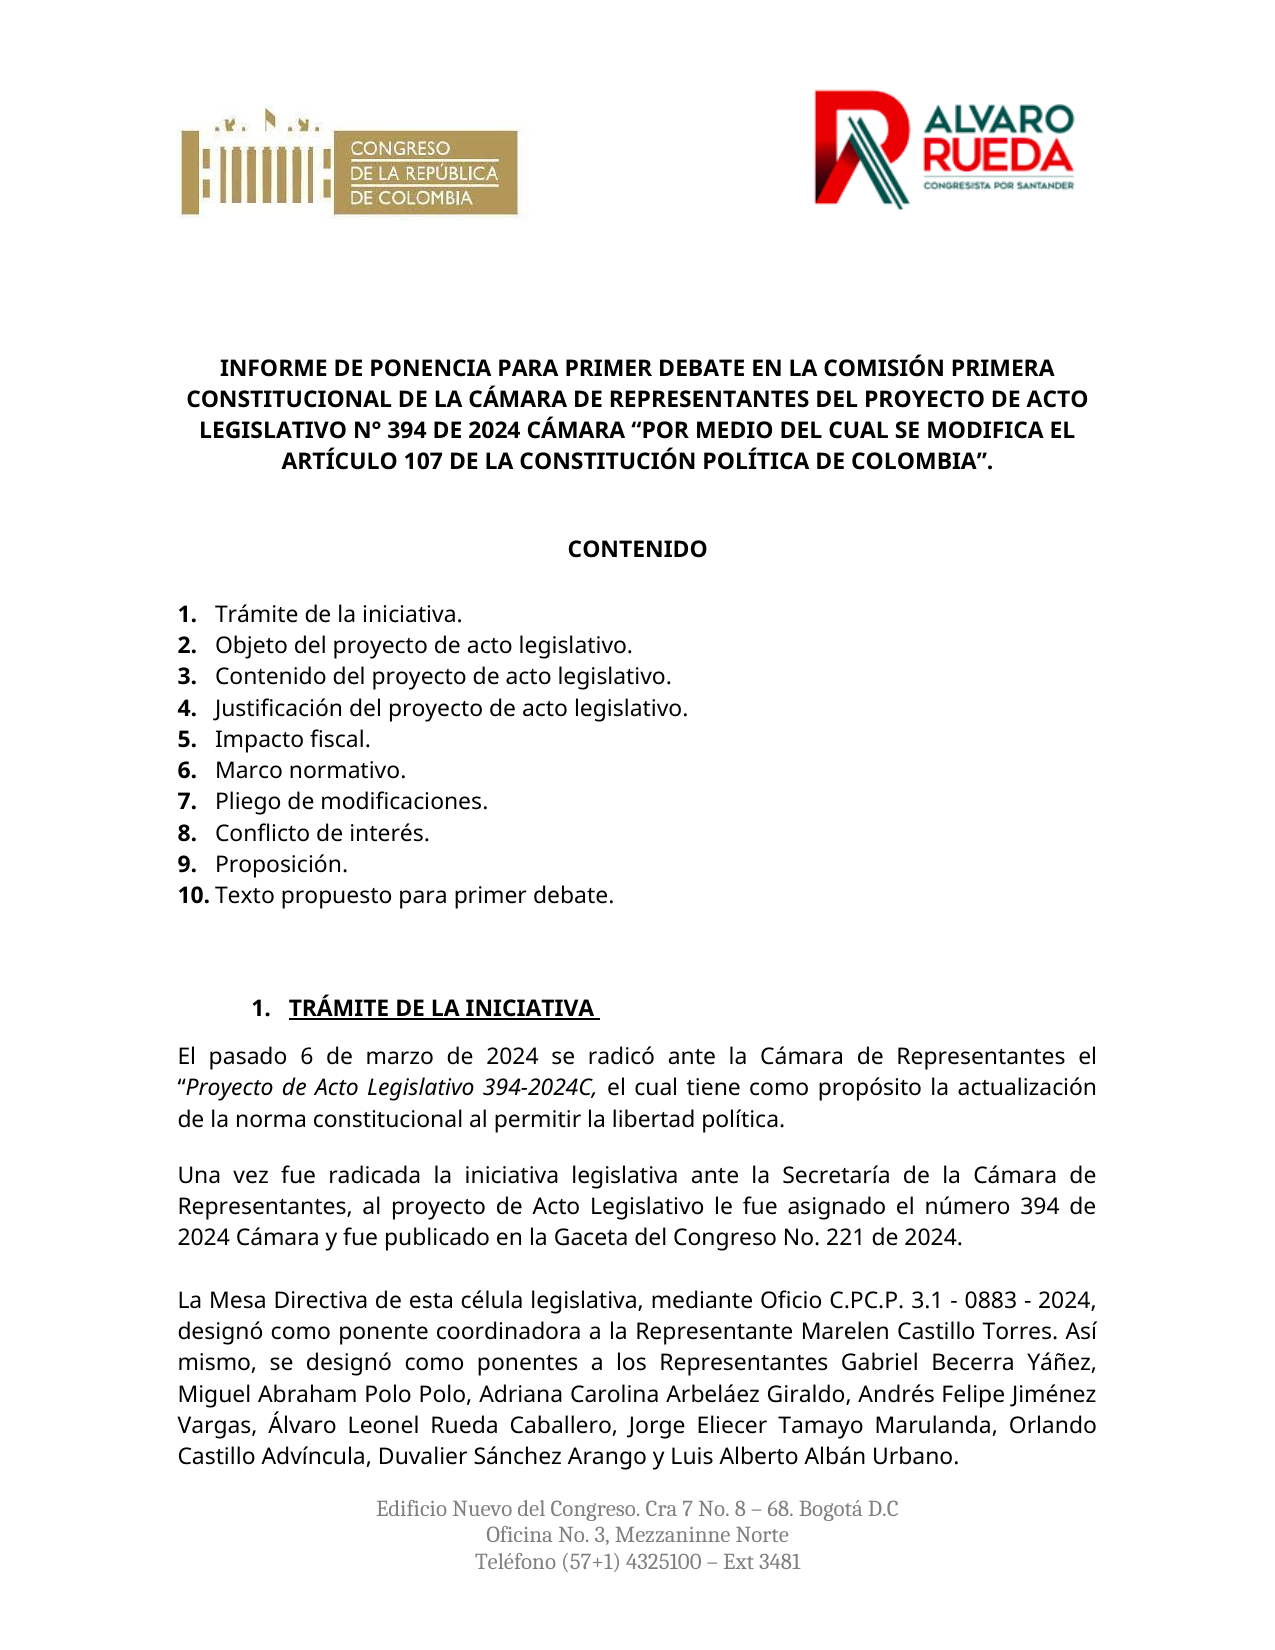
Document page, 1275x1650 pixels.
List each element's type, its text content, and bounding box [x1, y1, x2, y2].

list Contenido del proyecto de acto legislativo. [177, 660, 1098, 692]
list Conflicto de interés. [177, 817, 1098, 848]
text Una vez fue radicada la iniciativa legislativa ante la Secretaría de la Cámara de Representantes, al proyecto de Acto Legislativo le fue asignado el número 394 de 2024 Cámara y fue publicado en la Gaceta del Congreso No. 221 de 2024. [177, 1159, 1098, 1252]
list Proposición. [177, 848, 1098, 879]
list Objeto del proyecto de acto legislativo. [177, 629, 1098, 660]
list Texto propuesto para primer debate. [177, 879, 1098, 910]
text La Mesa Directiva de esta célula legislativa, mediante Oficio C.PC.P. 3.1 - 0883 - 2024, designó como ponente coordinadora a la Representante Marelen Castillo Torres. Así mismo, se designó como ponentes a los Representantes Gabriel Becerra Yáñez, Miguel Abraham Polo Polo, Adriana Carolina Arbeláez Giraldo, Andrés Felipe Jiménez Vargas, Álvaro Leonel Rueda Caballero, Jorge Eliecer Tamayo Marulanda, Orlando Castillo Advíncula, Duvalier Sánchez Arango y Luis Alberto Albán Urbano. [177, 1284, 1098, 1471]
text El pasado 6 de marzo de 2024 se radicó ante la Cámara de Representantes el “Proyecto de Acto Legislativo 394-2024C, el cual tiene como propósito la actualización de la norma constitucional al permitir la libertad política. [177, 1040, 1098, 1134]
list Trámite de la iniciativa. [177, 598, 1098, 629]
list Justificación del proyecto de acto legislativo. [177, 692, 1098, 723]
picture [177, 106, 529, 221]
list Impacto fiscal. [177, 723, 1098, 754]
text CONTENIDO [177, 533, 1098, 564]
picture [797, 75, 1092, 221]
subtitle TRÁMITE DE LA INICIATIVA [251, 992, 1098, 1023]
list Pliego de modificaciones. [177, 785, 1098, 817]
list Marco normativo. [177, 754, 1098, 785]
text INFORME DE PONENCIA PARA PRIMER DEBATE EN LA COMISIÓN PRIMERA CONSTITUCIONAL DE LA CÁMARA DE REPRESENTANTES DEL PROYECTO DE ACTO LEGISLATIVO N° 394 DE 2024 CÁMARA “POR MEDIO DEL CUAL SE MODIFICA EL ARTÍCULO 107 DE LA CONSTITUCIÓN POLÍTICA DE COLOMBIA”. [177, 352, 1098, 477]
